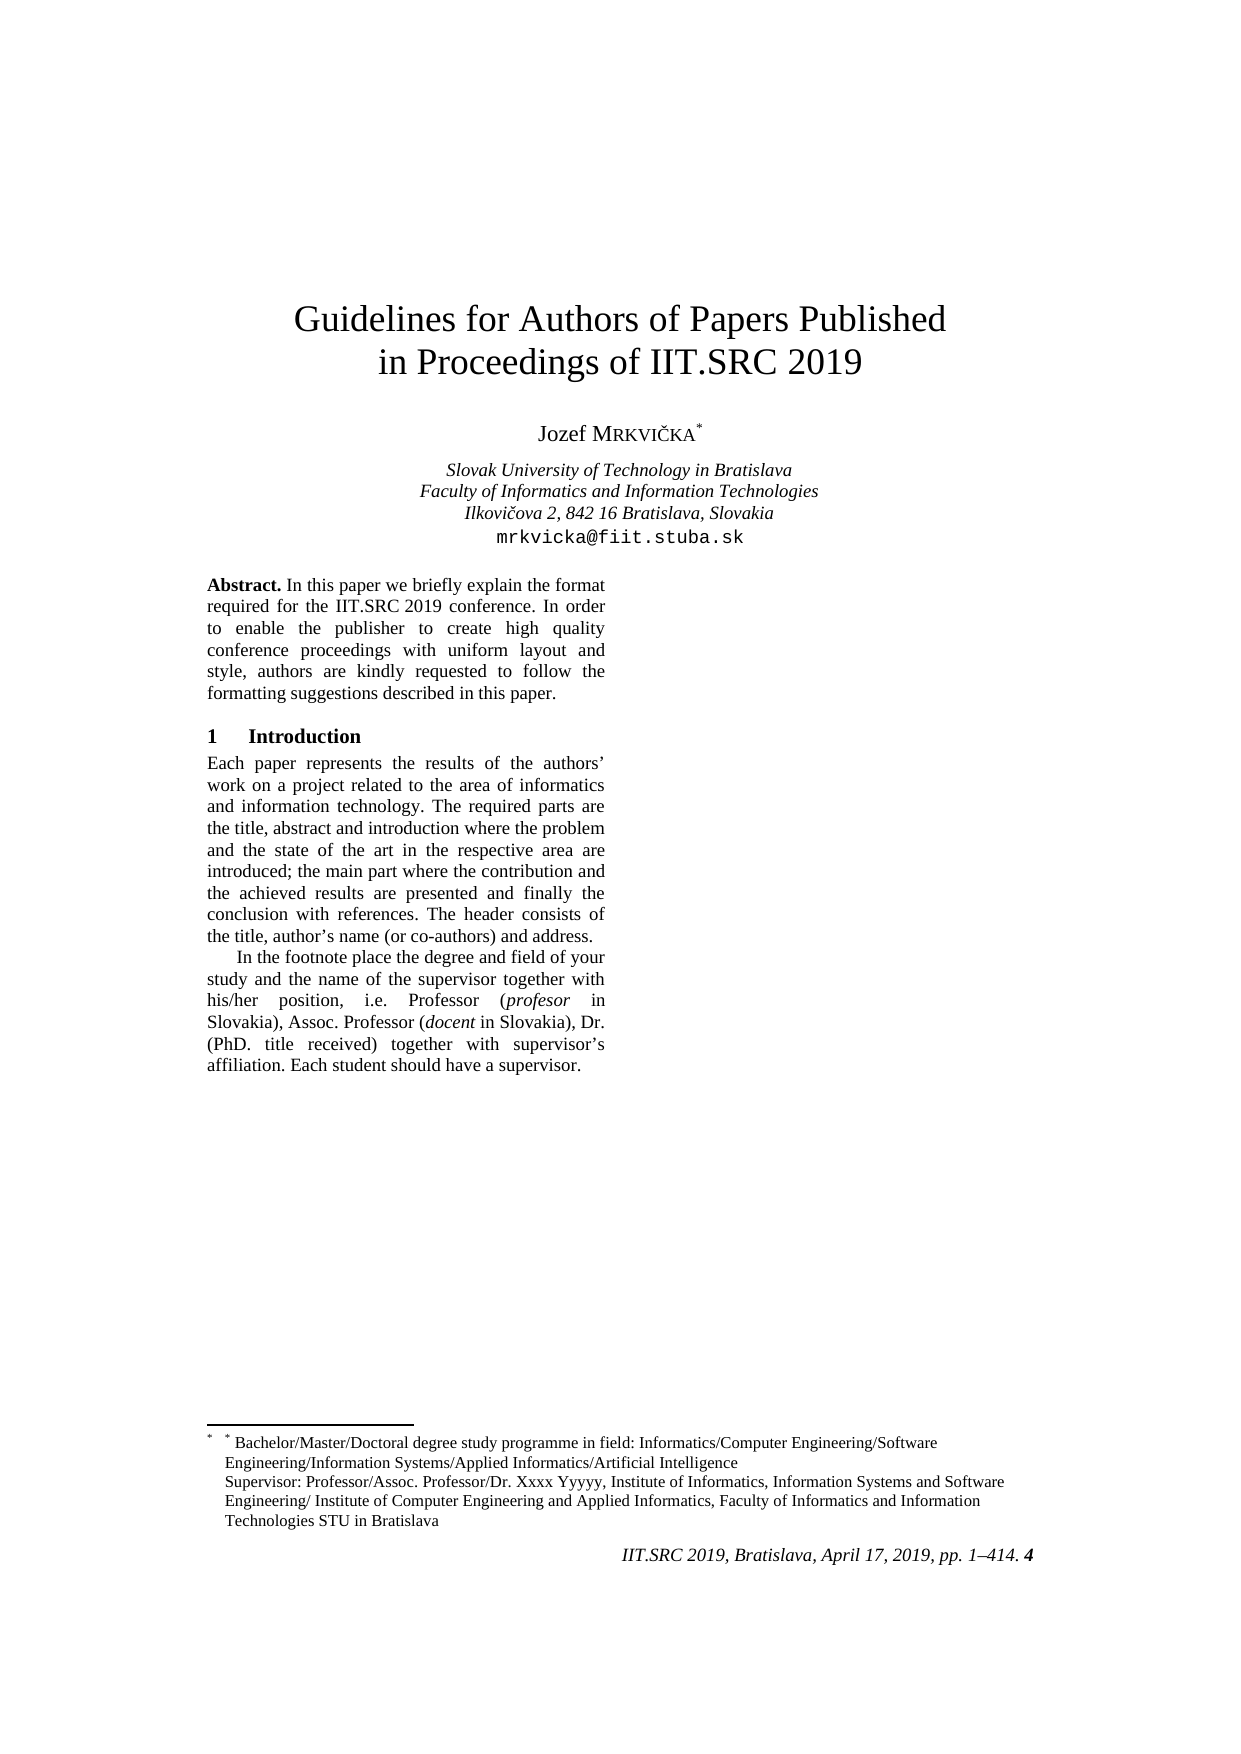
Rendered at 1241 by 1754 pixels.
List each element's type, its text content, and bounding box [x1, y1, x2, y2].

text Each paper represents the results of the authors’ work on a project related to the area of informatics and information technology. The required parts are the title, abstract and introduction where the problem and the state of the art in the respective area are introduced; the main part where the contribution and the achieved results are presented and finally the conclusion with references. The header consists of the title, author’s name (or co-authors) and address. [207, 752, 605, 946]
text Jozef Mrkvička* [207, 420, 1033, 446]
title Guidelines for Authors of Papers Published in Proceedings of IIT.SRC 2019 [207, 296, 1033, 382]
subtitle Introduction [207, 724, 605, 748]
text mrkvicka@fiit.stuba.sk [207, 527, 1033, 549]
text Ilkovičova 2, 842 16 Bratislava, Slovakia [207, 502, 1033, 523]
text Abstract. In this paper we briefly explain the format required for the IIT.SRC 2019 conference. In order to enable the publisher to create high quality conference proceedings with uniform layout and style, authors are kindly requested to follow the formatting suggestions described in this paper. [207, 574, 606, 703]
text Slovak University of Technology in Bratislava [207, 459, 1033, 480]
text Faculty of Informatics and Information Technologies [207, 480, 1033, 502]
text In the footnote place the degree and field of your study and the name of the supervisor together with his/her position, i.e. Professor (profesor in Slovakia), Assoc. Professor (docent in Slovakia), Dr. (PhD. title received) together with supervisor’s affiliation. Each student should have a supervisor. [207, 946, 605, 1076]
